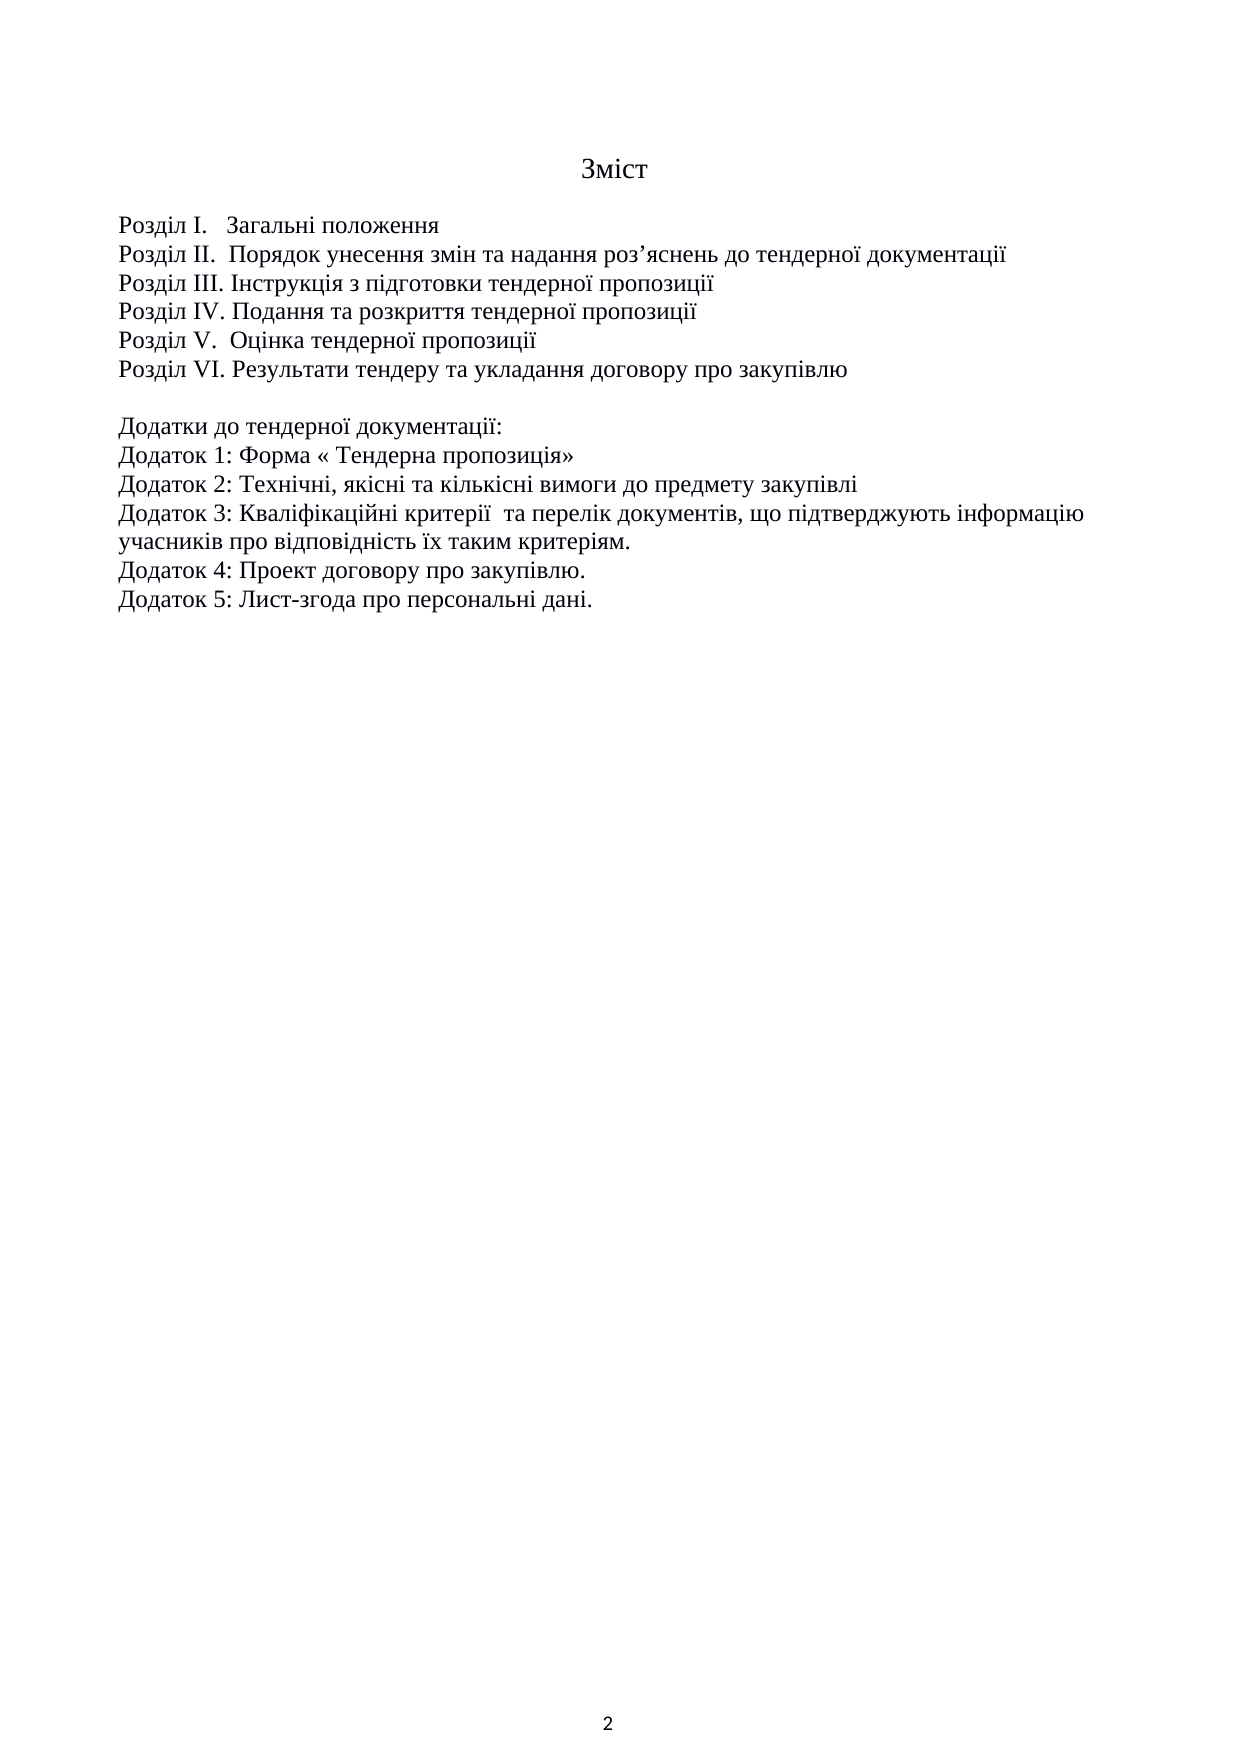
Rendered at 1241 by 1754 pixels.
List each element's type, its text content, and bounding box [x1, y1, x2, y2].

text Розділ I. Загальні положення [118, 210, 1144, 239]
text Додатки до тендерної документації: [118, 411, 1144, 440]
text Розділ IV. Подання та розкриття тендерної пропозиції [118, 296, 1144, 325]
text Розділ V. Оцінка тендерної пропозиції [118, 325, 1144, 354]
text Розділ VI. Результати тендеру та укладання договору про закупівлю [118, 354, 1144, 383]
text Додаток 5: Лист-згода про персональні дані. [118, 584, 1144, 613]
text Додаток 4: Проект договору про закупівлю. [118, 555, 1144, 584]
text Розділ III. Інструкція з підготовки тендерної пропозиції [118, 268, 1144, 296]
text Додаток 2: Технічні, якісні та кількісні вимоги до предмету закупівлі [118, 469, 1144, 498]
text Розділ II. Порядок унесення змін та надання роз’яснень до тендерної документації [118, 239, 1144, 268]
text Зміст [85, 151, 1144, 185]
text Додаток 1: Форма « Тендерна пропозиція» [118, 440, 1144, 469]
text Додаток 3: Кваліфікаційні критерії та перелік документів, що підтверджують інформацію учасників про відповідність їх таким критеріям. [118, 498, 1144, 555]
